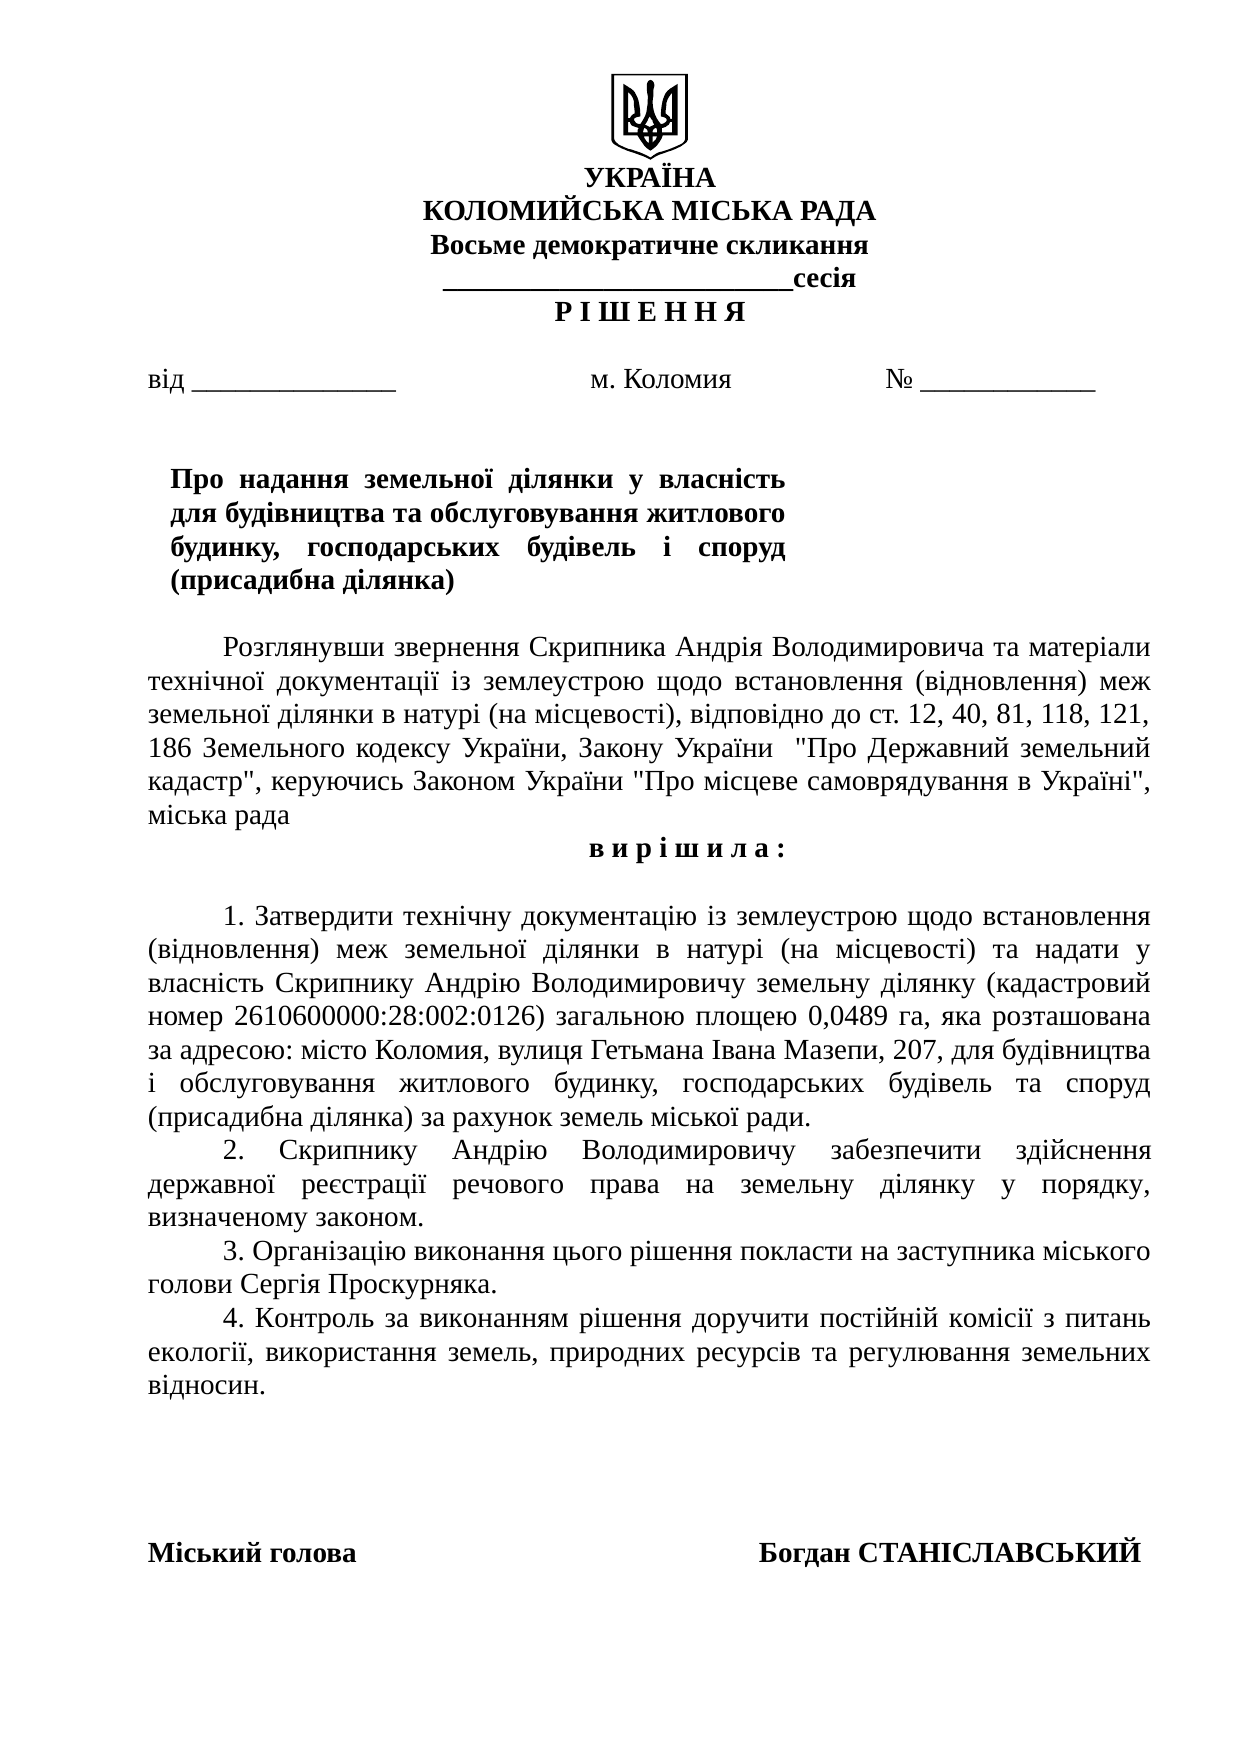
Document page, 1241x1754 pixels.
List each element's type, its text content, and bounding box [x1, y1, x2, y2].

text 1. Затвердити технічну документацію із землеустрою щодо встановлення (відновлення) меж земельної ділянки в натурі (на місцевості) та надати у власність Скрипнику Андрію Володимировичу земельну ділянку (кадастровий номер 2610600000:28:002:0126) загальною площею 0,0489 га, яка розташована за адресою: місто Коломия, вулиця Гетьмана Івана Мазепи, 207, для будівництва і обслуговування житлового будинку, господарських будівель та споруд (присадибна ділянка) за рахунок земель міської ради. [148, 898, 1152, 1132]
text КОЛОМИЙСЬКА МІСЬКА РАДА [148, 193, 1152, 227]
text 2. Скрипнику Андрію Володимировичу забезпечити здійснення державної реєстрації речового права на земельну ділянку у порядку, визначеному законом. [148, 1132, 1152, 1233]
text ________________________сесія [148, 260, 1152, 294]
table_header Про надання земельної ділянки у власність для будівництва та обслуговування житлового будинку, господарських будівель і споруд (присадибна ділянка) [159, 462, 797, 596]
text УКРАЇНА [148, 160, 1152, 193]
text в и р і ш и л а : [148, 831, 1152, 864]
text 3. Організацію виконання цього рішення покласти на заступника міського голови Сергія Проскурняка. [148, 1233, 1152, 1300]
text Міський голова Богдан СТАНІСЛАВСЬКИЙ [148, 1535, 1152, 1568]
text 4. Контроль за виконанням рішення доручити постійній комісії з питань екології, використання земель, природних ресурсів та регулювання земельних відносин. [148, 1300, 1152, 1401]
text від ______________ м. Коломия № ____________ [148, 361, 1152, 394]
text Восьме демократичне скликання [148, 227, 1152, 260]
text Р І Ш Е Н Н Я [148, 294, 1152, 327]
text Розглянувши звернення Скрипника Андрія Володимировича та матеріали технічної документації із землеустрою щодо встановлення (відновлення) меж земельної ділянки в натурі (на місцевості), відповідно до ст. 12, 40, 81, 118, 121, 186 Земельного кодексу України, Закону України "Про Державний земельний кадастр", керуючись Законом України "Про місцеве самоврядування в Україні", міська рада [148, 629, 1152, 831]
